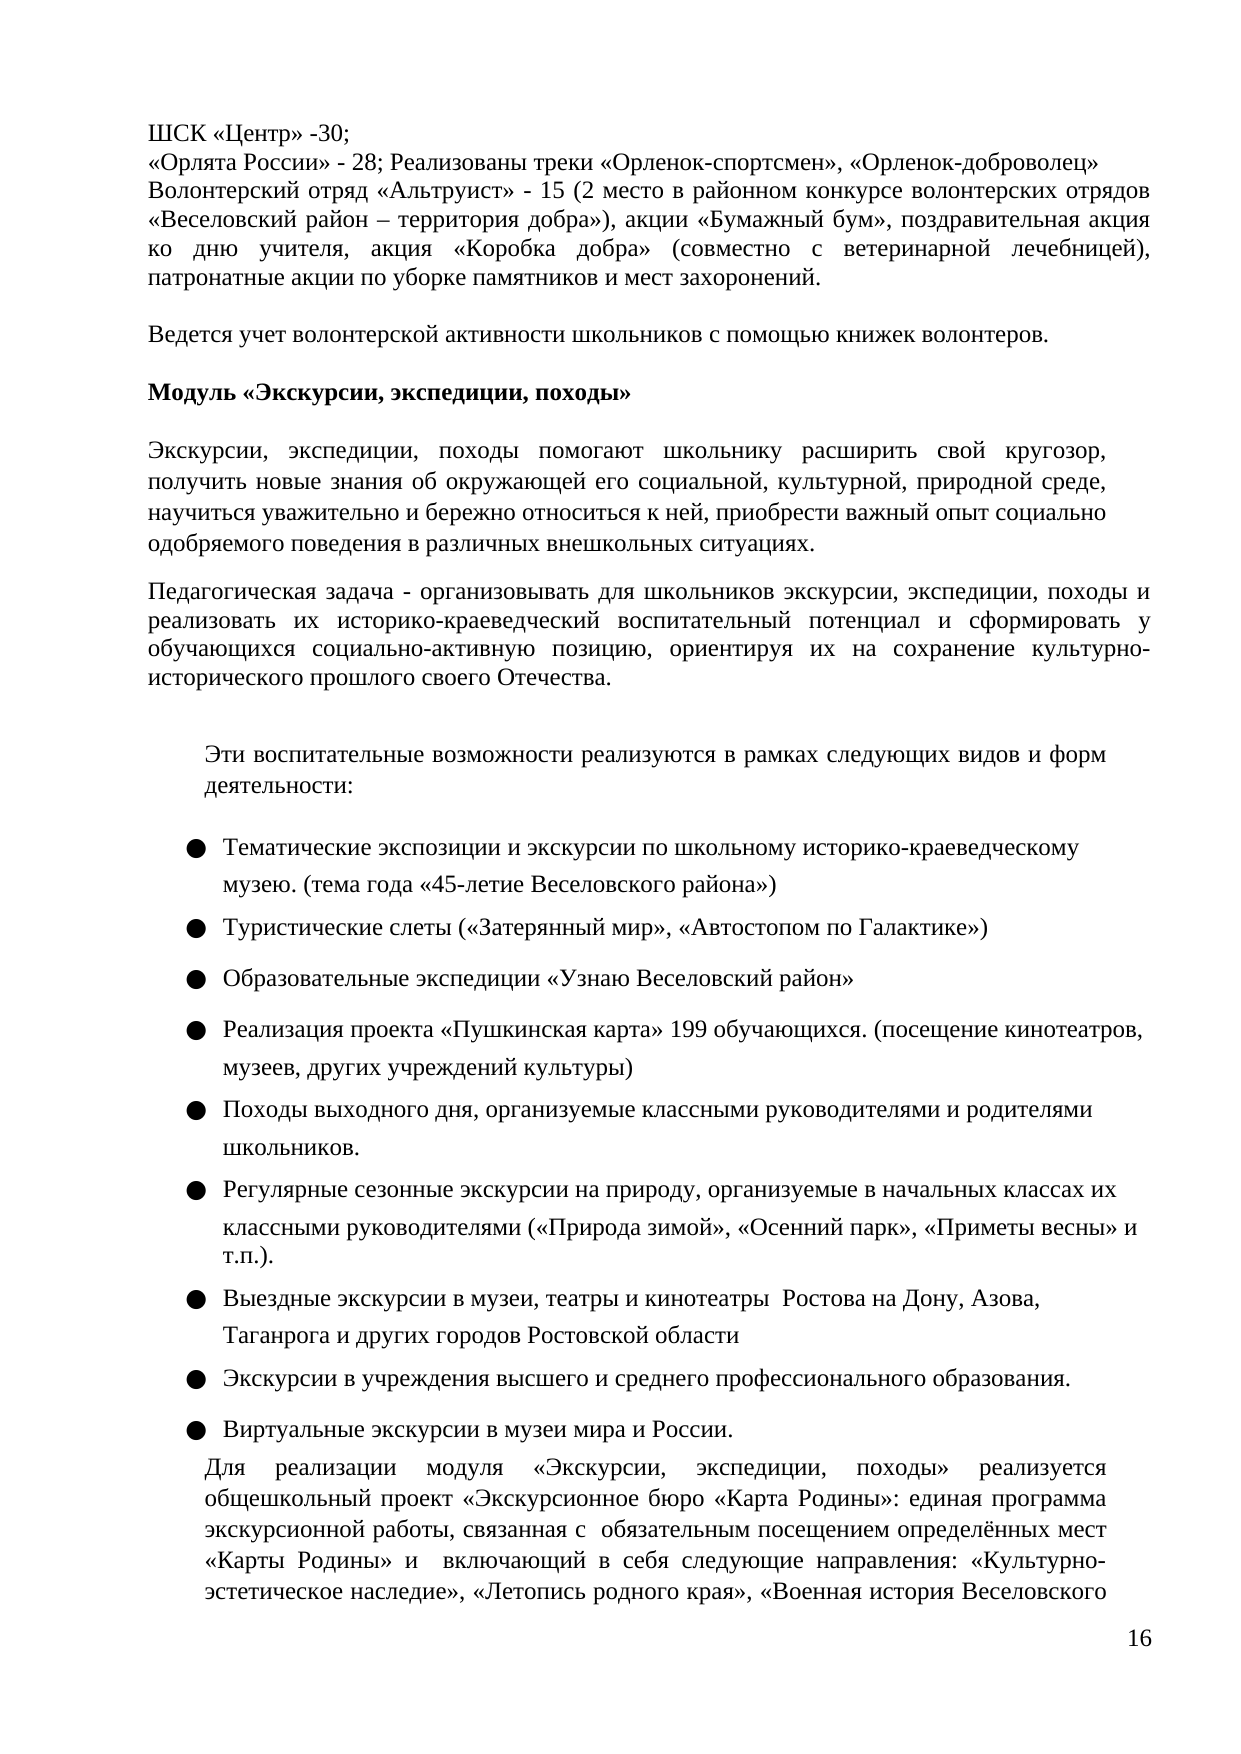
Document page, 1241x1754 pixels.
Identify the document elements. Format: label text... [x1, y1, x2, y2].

text Модуль «Экскурсии, экспедиции, походы» [148, 377, 1152, 406]
text Эти воспитательные возможности реализуются в рамках следующих видов и форм деятельности: [204, 739, 1107, 799]
text ШСК «Центр» -30; [148, 118, 1152, 147]
list Походы выходного дня, организуемые классными руководителями и родителями школьников. [185, 1081, 1152, 1161]
list Регулярные сезонные экскурсии на природу, организуемые в начальных классах их классными руководителями («Природа зимой», «Осенний парк», «Приметы весны» и т.п.). [185, 1161, 1152, 1269]
list Виртуальные экскурсии в музеи мира и России. [185, 1401, 1152, 1452]
text Экскурсии, экспедиции, походы помогают школьнику расширить свой кругозор, получить новые знания об окружающей его социальной, культурной, природной среде, научиться уважительно и бережно относиться к ней, приобрести важный опыт социально одобряемого поведения в различных внешкольных ситуациях. [148, 435, 1107, 557]
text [204, 1452, 1107, 1605]
list Тематические экспозиции и экскурсии по школьному историко-краеведческому музею. (тема года «45-летие Веселовского района») [185, 818, 1152, 898]
list Образовательные экспедиции «Узнаю Веселовский район» [185, 949, 1152, 1001]
list Выездные экскурсии в музеи, театры и кинотеатры Ростова на Дону, Азова, Таганрога и других городов Ростовской области [185, 1269, 1152, 1349]
text Ведется учет волонтерской активности школьников с помощью книжек волонтеров. [148, 319, 1152, 348]
text Волонтерский отряд «Альтруист» - 15 (2 место в районном конкурсе волонтерских отрядов «Веселовский район – территория добра»), акции «Бумажный бум», поздравительная акция ко дню учителя, акция «Коробка добра» (совместно с ветеринарной лечебницей), патронатные акции по уборке памятников и мест захоронений. [148, 176, 1152, 291]
list Экскурсии в учреждения высшего и среднего профессионального образования. [185, 1349, 1152, 1401]
text «Орлята России» - 28; Реализованы треки «Орленок-спортсмен», «Орленок-доброволец» [148, 147, 1152, 176]
text Педагогическая задача - организовывать для школьников экскурсии, экспедиции, походы и реализовать их историко-краеведческий воспитательный потенциал и сформировать у обучающихся социально-активную позицию, ориентируя их на сохранение культурно-исторического прошлого своего Отечества. [148, 576, 1152, 691]
list Туристические слеты («Затерянный мир», «Автостопом по Галактике») [185, 898, 1152, 949]
list Реализация проекта «Пушкинская карта» 199 обучающихся. (посещение кинотеатров, музеев, других учреждений культуры) [185, 1001, 1152, 1081]
